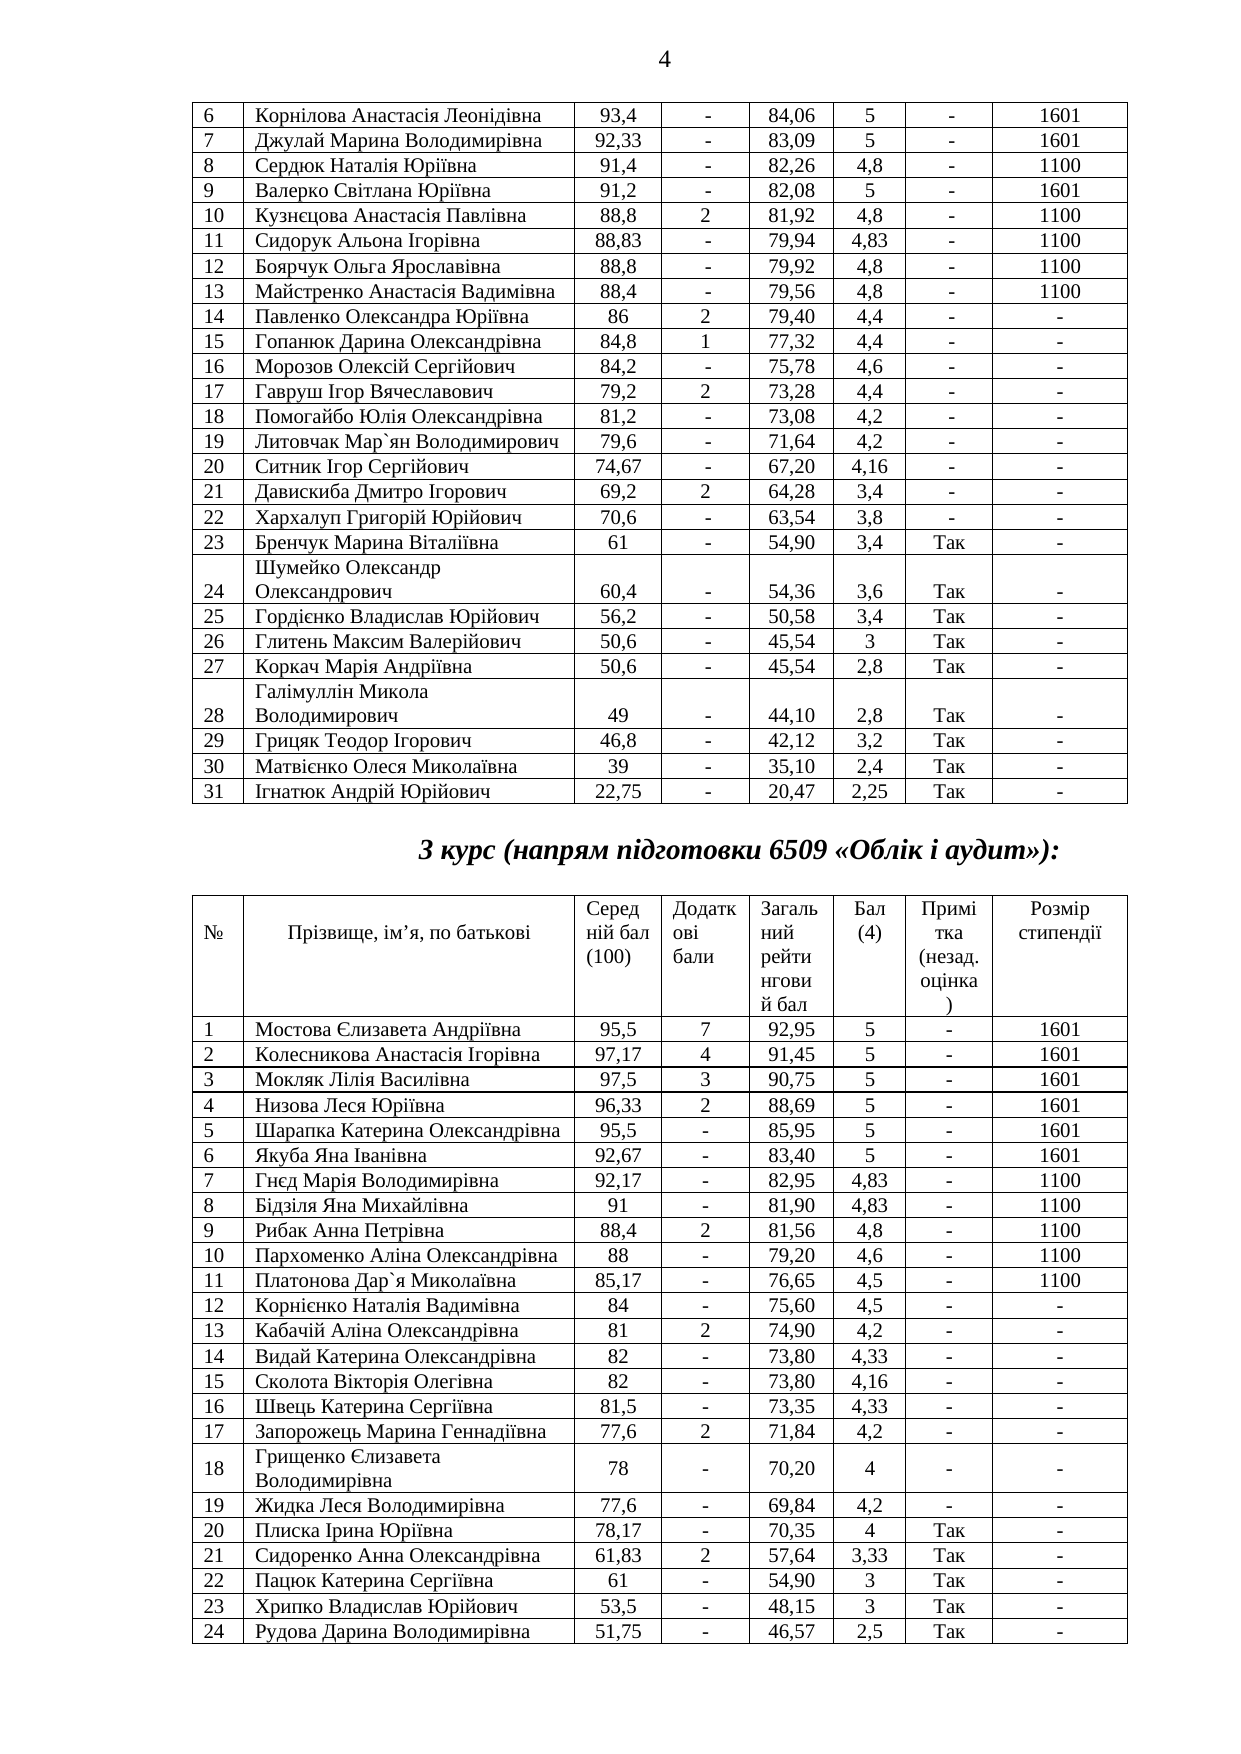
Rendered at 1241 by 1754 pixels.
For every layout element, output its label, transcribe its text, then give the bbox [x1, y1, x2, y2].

table_cell Майстренко Анастасія Вадимівна [244, 279, 574, 303]
table_cell 3 [834, 629, 905, 653]
table_cell 82 [575, 1344, 661, 1368]
table_cell 77,6 [575, 1419, 661, 1443]
table_cell - [993, 1369, 1127, 1393]
table_cell 46,57 [750, 1619, 833, 1643]
table_cell 84,8 [575, 329, 661, 353]
table_cell 1601 [993, 1042, 1127, 1066]
table_cell Грицяк Теодор Ігорович [244, 729, 574, 752]
table_cell - [906, 1344, 992, 1368]
table_cell 26 [193, 629, 243, 653]
table_cell 20 [193, 454, 243, 478]
table_cell 4,8 [834, 279, 905, 303]
table_cell 77,32 [750, 329, 833, 353]
table_cell 75,60 [750, 1293, 833, 1317]
table_cell 85,17 [575, 1268, 661, 1292]
table_cell 2,8 [834, 654, 905, 678]
table_cell 2 [662, 379, 749, 403]
table_cell 8 [193, 153, 243, 177]
table_cell Кабачій Аліна Олександрівна [244, 1319, 574, 1342]
table_cell Колесникова Анастасія Ігорівна [244, 1042, 574, 1066]
table_cell - [906, 178, 992, 202]
table_cell 81,5 [575, 1394, 661, 1418]
table_cell 3,33 [834, 1543, 905, 1567]
table_cell - [906, 379, 992, 403]
table_cell - [662, 1444, 749, 1492]
table_cell 81,2 [575, 404, 661, 428]
table_cell 81,90 [750, 1193, 833, 1217]
table_cell 83,40 [750, 1143, 833, 1167]
table_cell 17 [193, 1419, 243, 1443]
table_cell Галімуллін Микола Володимирович [244, 679, 574, 727]
table_cell 4,16 [834, 1369, 905, 1393]
table_cell - [993, 1569, 1127, 1592]
table_cell - [993, 1619, 1127, 1643]
table_cell 2 [662, 203, 749, 227]
table_cell 88 [575, 1243, 661, 1267]
table_cell 91,4 [575, 153, 661, 177]
table_cell 9 [193, 178, 243, 202]
table_cell - [993, 1594, 1127, 1618]
table_cell 25 [193, 604, 243, 628]
table_cell 5 [834, 178, 905, 202]
table_cell 22,75 [575, 779, 661, 803]
table_cell 4,5 [834, 1268, 905, 1292]
table_cell - [662, 1168, 749, 1192]
table_cell 3 [193, 1068, 243, 1091]
table_cell 79,6 [575, 429, 661, 453]
table_cell Помогайбо Юлія Олександрівна [244, 404, 574, 428]
table_cell 88,4 [575, 279, 661, 303]
table_cell 4,83 [834, 1193, 905, 1217]
table_cell Так [906, 1543, 992, 1567]
table_cell 86 [575, 304, 661, 328]
table_cell - [662, 354, 749, 378]
table_cell 79,92 [750, 254, 833, 278]
table_cell 69,2 [575, 480, 661, 503]
table_cell 1601 [993, 1143, 1127, 1167]
table_cell 88,8 [575, 203, 661, 227]
table_cell 93,4 [575, 103, 661, 127]
table_cell - [993, 329, 1127, 353]
table_cell 4,2 [834, 1419, 905, 1443]
table_cell 79,56 [750, 279, 833, 303]
table_cell 3,6 [834, 555, 905, 603]
table_cell - [906, 1193, 992, 1217]
table_cell - [993, 779, 1127, 803]
table_cell 4,83 [834, 229, 905, 252]
table_cell - [993, 304, 1127, 328]
table_cell Мостова Єлизавета Андріївна [244, 1017, 574, 1041]
table_cell - [906, 329, 992, 353]
table_header Бал (4) [834, 896, 905, 1016]
table_cell 5 [193, 1118, 243, 1142]
table_cell - [906, 354, 992, 378]
table_cell Так [906, 654, 992, 678]
table_cell 4,2 [834, 404, 905, 428]
table_cell Корнієнко Наталія Вадимівна [244, 1293, 574, 1317]
table_cell 1100 [993, 203, 1127, 227]
table_cell - [662, 1594, 749, 1618]
table_cell 84,06 [750, 103, 833, 127]
table_cell 4,5 [834, 1293, 905, 1317]
table_cell - [662, 629, 749, 653]
table_cell Пархоменко Аліна Олександрівна [244, 1243, 574, 1267]
table_cell 63,54 [750, 505, 833, 529]
table_cell Рудова Дарина Володимирівна [244, 1619, 574, 1643]
table_cell Так [906, 1594, 992, 1618]
table_cell - [993, 1319, 1127, 1342]
table_cell - [993, 454, 1127, 478]
table_cell - [993, 604, 1127, 628]
table_cell - [906, 1093, 992, 1117]
table_cell 4 [662, 1042, 749, 1066]
table_cell 95,5 [575, 1118, 661, 1142]
table_cell 4,4 [834, 329, 905, 353]
table_cell 1100 [993, 229, 1127, 252]
table_cell 1100 [993, 1218, 1127, 1242]
table_cell 51,75 [575, 1619, 661, 1643]
table_cell 71,64 [750, 429, 833, 453]
table_cell 44,10 [750, 679, 833, 727]
table_cell 3,4 [834, 480, 905, 503]
table_cell 95,5 [575, 1017, 661, 1041]
table_cell 21 [193, 480, 243, 503]
table_cell - [662, 779, 749, 803]
table_cell 3,2 [834, 729, 905, 752]
table_cell 92,33 [575, 128, 661, 152]
table_cell - [662, 178, 749, 202]
table_cell Кузнєцова Анастасія Павлівна [244, 203, 574, 227]
table_cell Так [906, 754, 992, 778]
table_cell 6 [193, 103, 243, 127]
table_cell 74,67 [575, 454, 661, 478]
table_cell 2,8 [834, 679, 905, 727]
table_cell 54,36 [750, 555, 833, 603]
table_cell - [906, 429, 992, 453]
table_cell Так [906, 530, 992, 554]
table_cell Якуба Яна Іванівна [244, 1143, 574, 1167]
table_cell 2,25 [834, 779, 905, 803]
table_cell 88,69 [750, 1093, 833, 1117]
table_cell Бренчук Марина Віталіївна [244, 530, 574, 554]
table_cell 4,33 [834, 1344, 905, 1368]
table_cell 1100 [993, 1193, 1127, 1217]
table_cell - [662, 505, 749, 529]
table_cell 2 [662, 1419, 749, 1443]
table_cell 1100 [993, 153, 1127, 177]
table_cell 2,4 [834, 754, 905, 778]
table_cell 4,2 [834, 1319, 905, 1342]
table_cell 96,33 [575, 1093, 661, 1117]
table_cell - [906, 1369, 992, 1393]
table_cell 2 [662, 1093, 749, 1117]
text 3 курс (напрям підготовки 6509 «Облік і аудит»): [327, 832, 1152, 866]
table_cell 15 [193, 329, 243, 353]
table_cell 4,2 [834, 1493, 905, 1517]
table_cell - [993, 1493, 1127, 1517]
table_cell - [662, 530, 749, 554]
table_cell Рибак Анна Петрівна [244, 1218, 574, 1242]
table_cell - [993, 1543, 1127, 1567]
table_cell Валерко Світлана Юріївна [244, 178, 574, 202]
table_cell - [906, 128, 992, 152]
table_cell 75,78 [750, 354, 833, 378]
table_cell 3,4 [834, 604, 905, 628]
table_cell - [906, 1017, 992, 1041]
table_cell 78,17 [575, 1518, 661, 1542]
table_cell 5 [834, 1068, 905, 1091]
table_cell 20 [193, 1518, 243, 1542]
table_cell - [662, 1518, 749, 1542]
table_cell 71,84 [750, 1419, 833, 1443]
table_cell Швець Катерина Сергіївна [244, 1394, 574, 1418]
table_cell 84,2 [575, 354, 661, 378]
table_cell 90,75 [750, 1068, 833, 1091]
table_cell 7 [662, 1017, 749, 1041]
table_cell 1601 [993, 178, 1127, 202]
table_cell 4,8 [834, 203, 905, 227]
table_cell Гнєд Марія Володимирівна [244, 1168, 574, 1192]
table_cell 64,28 [750, 480, 833, 503]
table_cell - [662, 404, 749, 428]
table_cell - [906, 103, 992, 127]
table_cell 1601 [993, 1118, 1127, 1142]
table_cell 17 [193, 379, 243, 403]
table_cell Матвієнко Олеся Миколаївна [244, 754, 574, 778]
table_cell 5 [834, 1118, 905, 1142]
table_cell - [662, 429, 749, 453]
table_cell 70,35 [750, 1518, 833, 1542]
table_cell 1100 [993, 1243, 1127, 1267]
table_cell 1 [662, 329, 749, 353]
table_cell 61 [575, 1569, 661, 1592]
table_cell - [906, 254, 992, 278]
table_cell - [993, 404, 1127, 428]
table_cell - [906, 304, 992, 328]
table_cell - [662, 754, 749, 778]
table_cell Так [906, 604, 992, 628]
table_cell 1601 [993, 128, 1127, 152]
table_cell 45,54 [750, 654, 833, 678]
table_cell 4,4 [834, 304, 905, 328]
table_cell 3 [834, 1594, 905, 1618]
table_cell Так [906, 729, 992, 752]
table_cell Пацюк Катерина Сергіївна [244, 1569, 574, 1592]
table_cell - [993, 379, 1127, 403]
table_cell - [993, 1293, 1127, 1317]
table_cell 1100 [993, 279, 1127, 303]
table_cell 57,64 [750, 1543, 833, 1567]
table_cell Джулай Марина Володимирівна [244, 128, 574, 152]
table_cell - [662, 604, 749, 628]
table_cell 54,90 [750, 1569, 833, 1592]
table_cell Хрипко Владислав Юрійович [244, 1594, 574, 1618]
table_cell Павленко Олександра Юріївна [244, 304, 574, 328]
table_cell Хархалуп Григорій Юрійович [244, 505, 574, 529]
table_cell Так [906, 679, 992, 727]
table_cell 61,83 [575, 1543, 661, 1567]
table_cell Плиска Ірина Юріївна [244, 1518, 574, 1542]
table_cell 49 [575, 679, 661, 727]
table_header Загальний рейтинговий бал [750, 896, 833, 1016]
table_cell 24 [193, 555, 243, 603]
table_cell - [993, 480, 1127, 503]
table_cell 7 [193, 1168, 243, 1192]
table_cell 2 [662, 1543, 749, 1567]
table_cell 4,2 [834, 429, 905, 453]
table_cell - [906, 404, 992, 428]
table_cell 12 [193, 254, 243, 278]
table_cell 67,20 [750, 454, 833, 478]
table_cell 82,26 [750, 153, 833, 177]
table_cell 1100 [993, 1168, 1127, 1192]
table_cell 6 [193, 1143, 243, 1167]
table_cell 50,6 [575, 629, 661, 653]
table_cell - [993, 505, 1127, 529]
table_cell 9 [193, 1218, 243, 1242]
table_cell 50,58 [750, 604, 833, 628]
table_cell 76,65 [750, 1268, 833, 1292]
table_cell - [662, 279, 749, 303]
table_cell - [993, 654, 1127, 678]
table_cell 4 [193, 1093, 243, 1117]
table_cell 21 [193, 1543, 243, 1567]
table_cell 5 [834, 103, 905, 127]
table_cell 54,90 [750, 530, 833, 554]
table_cell 2 [193, 1042, 243, 1066]
table_cell 19 [193, 429, 243, 453]
table_cell - [662, 729, 749, 752]
table_cell 88,83 [575, 229, 661, 252]
table_cell 3 [662, 1068, 749, 1091]
table_cell - [662, 254, 749, 278]
table_header Примітка (незад. оцінка) [906, 896, 992, 1016]
table_cell Грищенко Єлизавета Володимирівна [244, 1444, 574, 1492]
table_cell - [906, 505, 992, 529]
table_cell Так [906, 629, 992, 653]
table_cell Ігнатюк Андрій Юрійович [244, 779, 574, 803]
table_cell 53,5 [575, 1594, 661, 1618]
table_cell - [993, 530, 1127, 554]
table_cell - [906, 1394, 992, 1418]
table_cell 46,8 [575, 729, 661, 752]
table_cell 27 [193, 654, 243, 678]
table_cell - [993, 429, 1127, 453]
table_cell - [906, 1042, 992, 1066]
table_cell 4,8 [834, 153, 905, 177]
table_cell Жидка Леся Володимирівна [244, 1493, 574, 1517]
table_cell Так [906, 1569, 992, 1592]
table_cell 91,45 [750, 1042, 833, 1066]
table_cell 4,8 [834, 254, 905, 278]
table_cell Литовчак Мар`ян Володимирович [244, 429, 574, 453]
table_cell - [993, 1419, 1127, 1443]
table_cell 4,6 [834, 1243, 905, 1267]
table_cell - [906, 1268, 992, 1292]
table_header Додаткові бали [662, 896, 749, 1016]
table_cell Мокляк Лілія Василівна [244, 1068, 574, 1091]
table_cell 11 [193, 1268, 243, 1292]
table_cell - [906, 203, 992, 227]
table_header № [193, 896, 243, 1016]
table_cell Давискиба Дмитро Ігорович [244, 480, 574, 503]
table_cell Так [906, 555, 992, 603]
table_cell 28 [193, 679, 243, 727]
table_cell 61 [575, 530, 661, 554]
table_cell - [662, 128, 749, 152]
table_cell - [662, 1493, 749, 1517]
table_cell 69,84 [750, 1493, 833, 1517]
table_cell 1100 [993, 254, 1127, 278]
table_cell - [993, 729, 1127, 752]
table_cell 22 [193, 1569, 243, 1592]
table_cell 48,15 [750, 1594, 833, 1618]
table_cell - [906, 480, 992, 503]
table_cell - [906, 1168, 992, 1192]
table_cell 5 [834, 1017, 905, 1041]
table_cell 4,8 [834, 1218, 905, 1242]
table_cell - [662, 1243, 749, 1267]
table_cell 1100 [993, 1268, 1127, 1292]
table_cell Морозов Олексій Сергійович [244, 354, 574, 378]
table_cell 91 [575, 1193, 661, 1217]
table_cell - [906, 1444, 992, 1492]
table_cell - [906, 1293, 992, 1317]
table_cell 5 [834, 1093, 905, 1117]
table_cell 45,54 [750, 629, 833, 653]
table_cell 91,2 [575, 178, 661, 202]
table_cell 42,12 [750, 729, 833, 752]
table_cell Шарапка Катерина Олександрівна [244, 1118, 574, 1142]
table_cell - [993, 629, 1127, 653]
table_cell 81 [575, 1319, 661, 1342]
table_cell 73,35 [750, 1394, 833, 1418]
table_cell Глитень Максим Валерійович [244, 629, 574, 653]
table_cell 20,47 [750, 779, 833, 803]
table_cell 60,4 [575, 555, 661, 603]
table_cell 4,6 [834, 354, 905, 378]
table_cell - [906, 1218, 992, 1242]
table_cell Гопанюк Дарина Олександрівна [244, 329, 574, 353]
table_cell Ситник Ігор Сергійович [244, 454, 574, 478]
table_cell - [906, 153, 992, 177]
table_cell - [662, 654, 749, 678]
table_cell 1 [193, 1017, 243, 1041]
table_cell 97,5 [575, 1068, 661, 1091]
table_cell 79,94 [750, 229, 833, 252]
table_header Розмір стипендії [993, 896, 1127, 1016]
table_cell - [993, 354, 1127, 378]
table_cell 79,40 [750, 304, 833, 328]
table_cell - [906, 1068, 992, 1091]
table_cell - [993, 1518, 1127, 1542]
table_cell - [662, 1619, 749, 1643]
table_cell - [662, 1569, 749, 1592]
table_cell 4 [834, 1518, 905, 1542]
table_cell 18 [193, 404, 243, 428]
table_cell 83,09 [750, 128, 833, 152]
table_cell 74,90 [750, 1319, 833, 1342]
table_cell - [993, 1394, 1127, 1418]
table_cell 84 [575, 1293, 661, 1317]
table_cell 92,67 [575, 1143, 661, 1167]
table_cell 73,08 [750, 404, 833, 428]
table_cell - [906, 229, 992, 252]
table_cell - [993, 1444, 1127, 1492]
table_cell 97,17 [575, 1042, 661, 1066]
table_cell 73,80 [750, 1344, 833, 1368]
table_cell 50,6 [575, 654, 661, 678]
table_cell 2 [662, 1218, 749, 1242]
table_cell 23 [193, 1594, 243, 1618]
table_cell - [662, 1344, 749, 1368]
table_cell Коркач Марія Андріївна [244, 654, 574, 678]
table_cell 1601 [993, 1093, 1127, 1117]
table_cell 5 [834, 128, 905, 152]
table_cell 73,28 [750, 379, 833, 403]
table_cell - [662, 1193, 749, 1217]
table_cell 18 [193, 1444, 243, 1492]
table_cell 30 [193, 754, 243, 778]
table_cell Платонова Дар`я Миколаївна [244, 1268, 574, 1292]
table_cell 13 [193, 279, 243, 303]
table_cell - [993, 1344, 1127, 1368]
table_cell 2 [662, 304, 749, 328]
table_cell 7 [193, 128, 243, 152]
table_cell 12 [193, 1293, 243, 1317]
table_cell 2 [662, 1319, 749, 1342]
table_cell 1601 [993, 1068, 1127, 1091]
table_cell 82,08 [750, 178, 833, 202]
table_cell 4,33 [834, 1394, 905, 1418]
table_cell 2,5 [834, 1619, 905, 1643]
table_cell - [906, 1243, 992, 1267]
table_cell 3,8 [834, 505, 905, 529]
table_header Прізвище, ім’я, по батькові [244, 896, 574, 1016]
table_cell 24 [193, 1619, 243, 1643]
table_cell - [662, 229, 749, 252]
table_cell - [662, 1369, 749, 1393]
table_cell 79,20 [750, 1243, 833, 1267]
table_cell - [906, 1118, 992, 1142]
table_cell - [993, 754, 1127, 778]
table_cell 13 [193, 1319, 243, 1342]
table_cell - [993, 555, 1127, 603]
table_cell 4,16 [834, 454, 905, 478]
table_cell 1601 [993, 103, 1127, 127]
table_cell - [662, 454, 749, 478]
table_cell 1601 [993, 1017, 1127, 1041]
table_cell - [662, 1394, 749, 1418]
table_cell 3 [834, 1569, 905, 1592]
table_cell - [906, 279, 992, 303]
table_cell - [662, 1143, 749, 1167]
table_cell 14 [193, 304, 243, 328]
table_cell 5 [834, 1143, 905, 1167]
table_cell 23 [193, 530, 243, 554]
table_cell 10 [193, 203, 243, 227]
table_cell 14 [193, 1344, 243, 1368]
table_cell 4,83 [834, 1168, 905, 1192]
table_cell Бідзіля Яна Михайлівна [244, 1193, 574, 1217]
table_cell Сколота Вікторія Олегівна [244, 1369, 574, 1393]
table_cell 56,2 [575, 604, 661, 628]
table_cell Сердюк Наталія Юріївна [244, 153, 574, 177]
table_cell Так [906, 1619, 992, 1643]
table_cell 39 [575, 754, 661, 778]
table_cell 81,56 [750, 1218, 833, 1242]
table_cell Гордієнко Владислав Юрійович [244, 604, 574, 628]
table_cell - [906, 1493, 992, 1517]
table_cell 78 [575, 1444, 661, 1492]
table_cell 4,4 [834, 379, 905, 403]
table_cell Запорожець Марина Геннадіївна [244, 1419, 574, 1443]
table_cell 82 [575, 1369, 661, 1393]
table_cell 35,10 [750, 754, 833, 778]
table_cell - [662, 1293, 749, 1317]
table_cell 31 [193, 779, 243, 803]
table_header Середній бал (100) [575, 896, 661, 1016]
table_cell 2 [662, 480, 749, 503]
table_cell 15 [193, 1369, 243, 1393]
table_cell 16 [193, 1394, 243, 1418]
table_cell 3,4 [834, 530, 905, 554]
table_cell - [906, 1419, 992, 1443]
table_cell - [662, 153, 749, 177]
table_cell Сидоренко Анна Олександрівна [244, 1543, 574, 1567]
table_cell - [662, 103, 749, 127]
table_cell - [662, 555, 749, 603]
table_cell 88,4 [575, 1218, 661, 1242]
table_cell 77,6 [575, 1493, 661, 1517]
table_cell 88,8 [575, 254, 661, 278]
table_cell 29 [193, 729, 243, 752]
table_cell 92,95 [750, 1017, 833, 1041]
table_cell Видай Катерина Олександрівна [244, 1344, 574, 1368]
table_cell 81,92 [750, 203, 833, 227]
table_cell 4 [834, 1444, 905, 1492]
table_cell - [662, 679, 749, 727]
table_cell - [906, 1319, 992, 1342]
table_cell 82,95 [750, 1168, 833, 1192]
table_cell Корнілова Анастасія Леонідівна [244, 103, 574, 127]
table_cell - [993, 679, 1127, 727]
table_cell - [662, 1118, 749, 1142]
table_cell 5 [834, 1042, 905, 1066]
table_cell Гавруш Ігор Вячеславович [244, 379, 574, 403]
table_cell 70,20 [750, 1444, 833, 1492]
table_cell 22 [193, 505, 243, 529]
table_cell - [906, 1143, 992, 1167]
table_cell Так [906, 1518, 992, 1542]
table_cell Боярчук Ольга Ярославівна [244, 254, 574, 278]
table_cell 85,95 [750, 1118, 833, 1142]
table_cell 70,6 [575, 505, 661, 529]
table_cell 79,2 [575, 379, 661, 403]
table_cell Шумейко Олександр Олександрович [244, 555, 574, 603]
table_cell 10 [193, 1243, 243, 1267]
table_cell 92,17 [575, 1168, 661, 1192]
table_cell Так [906, 779, 992, 803]
table_cell 16 [193, 354, 243, 378]
table_cell 8 [193, 1193, 243, 1217]
table_cell 19 [193, 1493, 243, 1517]
table_cell Низова Леся Юріївна [244, 1093, 574, 1117]
table_cell - [906, 454, 992, 478]
table_cell - [662, 1268, 749, 1292]
table_cell Сидорук Альона Ігорівна [244, 229, 574, 252]
table_cell 73,80 [750, 1369, 833, 1393]
table_cell 11 [193, 229, 243, 252]
